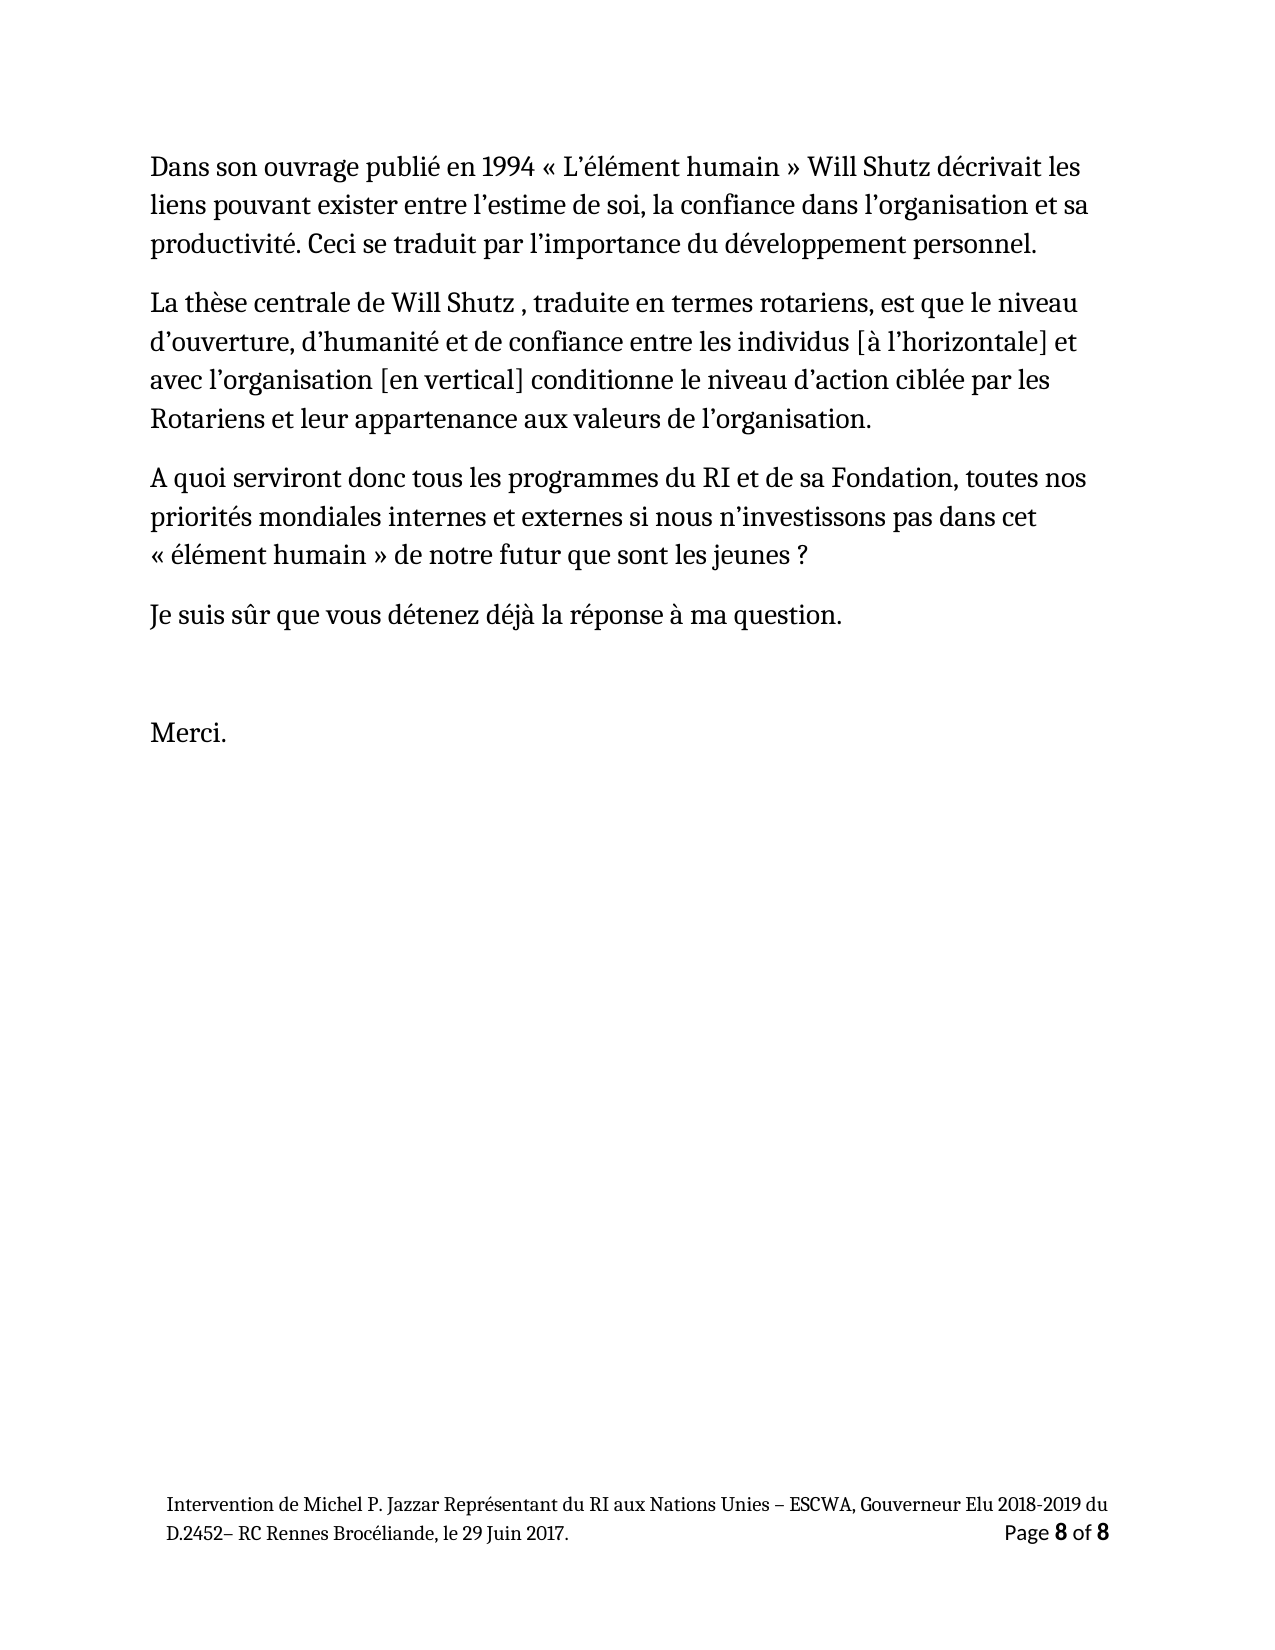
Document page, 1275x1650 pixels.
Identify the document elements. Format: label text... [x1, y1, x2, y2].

text Dans son ouvrage publié en 1994 « L’élément humain » Will Shutz décrivait les liens pouvant exister entre l’estime de soi, la confiance dans l’organisation et sa productivité. Ceci se traduit par l’importance du développement personnel. [150, 150, 1125, 261]
text A quoi serviront donc tous les programmes du RI et de sa Fondation, toutes nos priorités mondiales internes et externes si nous n’investissons pas dans cet « élément humain » de notre futur que sont les jeunes ? [150, 461, 1125, 572]
text La thèse centrale de Will Shutz , traduite en termes rotariens, est que le niveau d’ouverture, d’humanité et de confiance entre les individus [à l’horizontale] et avec l’organisation [en vertical] conditionne le niveau d’action ciblée par les Rotariens et leur appartenance aux valeurs de l’organisation. [150, 286, 1125, 436]
text Merci. [150, 717, 1125, 750]
text Je suis sûr que vous détenez déjà la réponse à ma question. [150, 598, 1125, 631]
